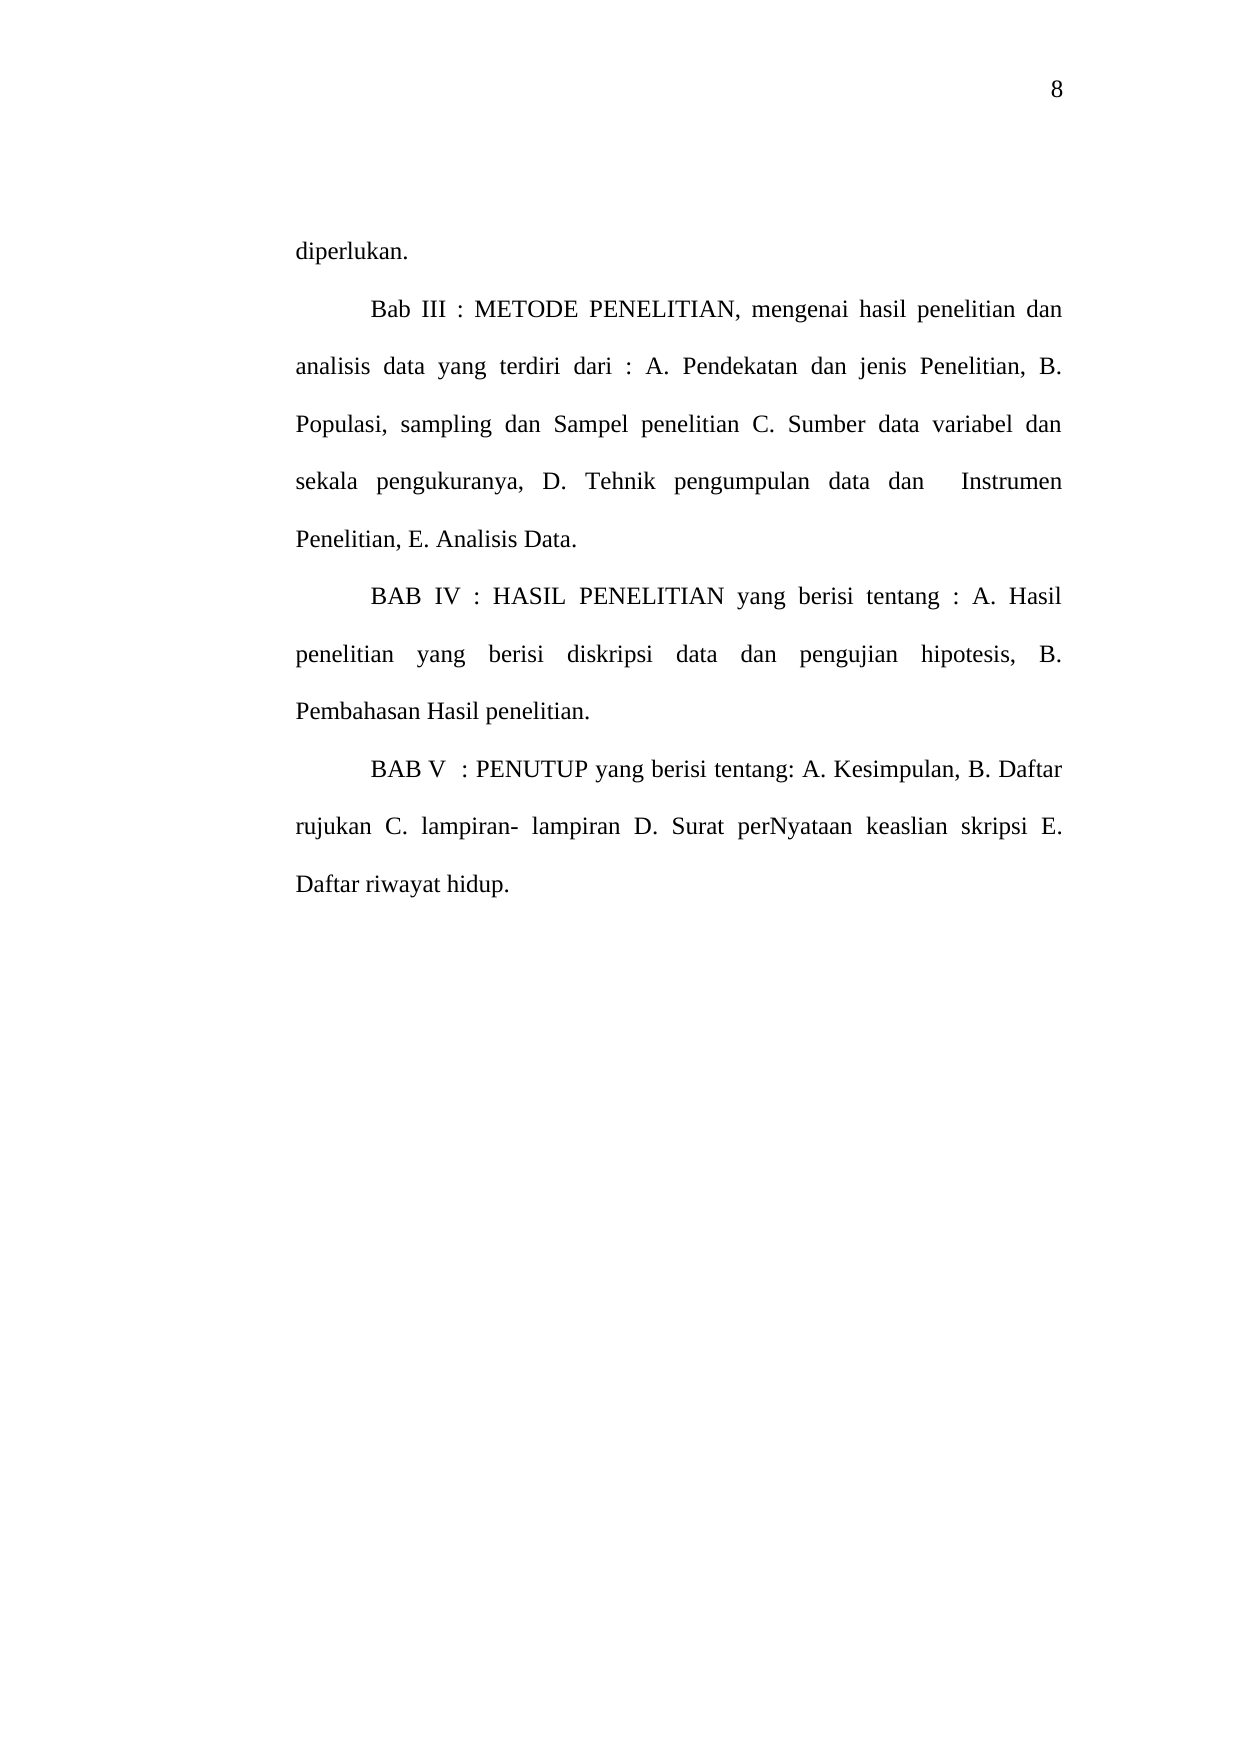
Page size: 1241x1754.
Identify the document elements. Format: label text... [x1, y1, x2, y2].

text BAB V : PENUTUP yang berisi tentang: A. Kesimpulan, B. Daftar rujukan C. lampiran- lampiran D. Surat perNyataan keaslian skripsi E. Daftar riwayat hidup. [295, 754, 1063, 897]
text BAB IV : HASIL PENELITIAN yang berisi tentang : A. Hasil penelitian yang berisi diskripsi data dan pengujian hipotesis, B. Pembahasan Hasil penelitian. [295, 581, 1063, 725]
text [295, 236, 1063, 265]
text Bab III : METODE PENELITIAN, mengenai hasil penelitian dan analisis data yang terdiri dari : A. Pendekatan dan jenis Penelitian, B. Populasi, sampling dan Sampel penelitian C. Sumber data variabel dan sekala pengukuranya, D. Tehnik pengumpulan data dan Instrumen Penelitian, E. Analisis Data. [295, 294, 1063, 552]
